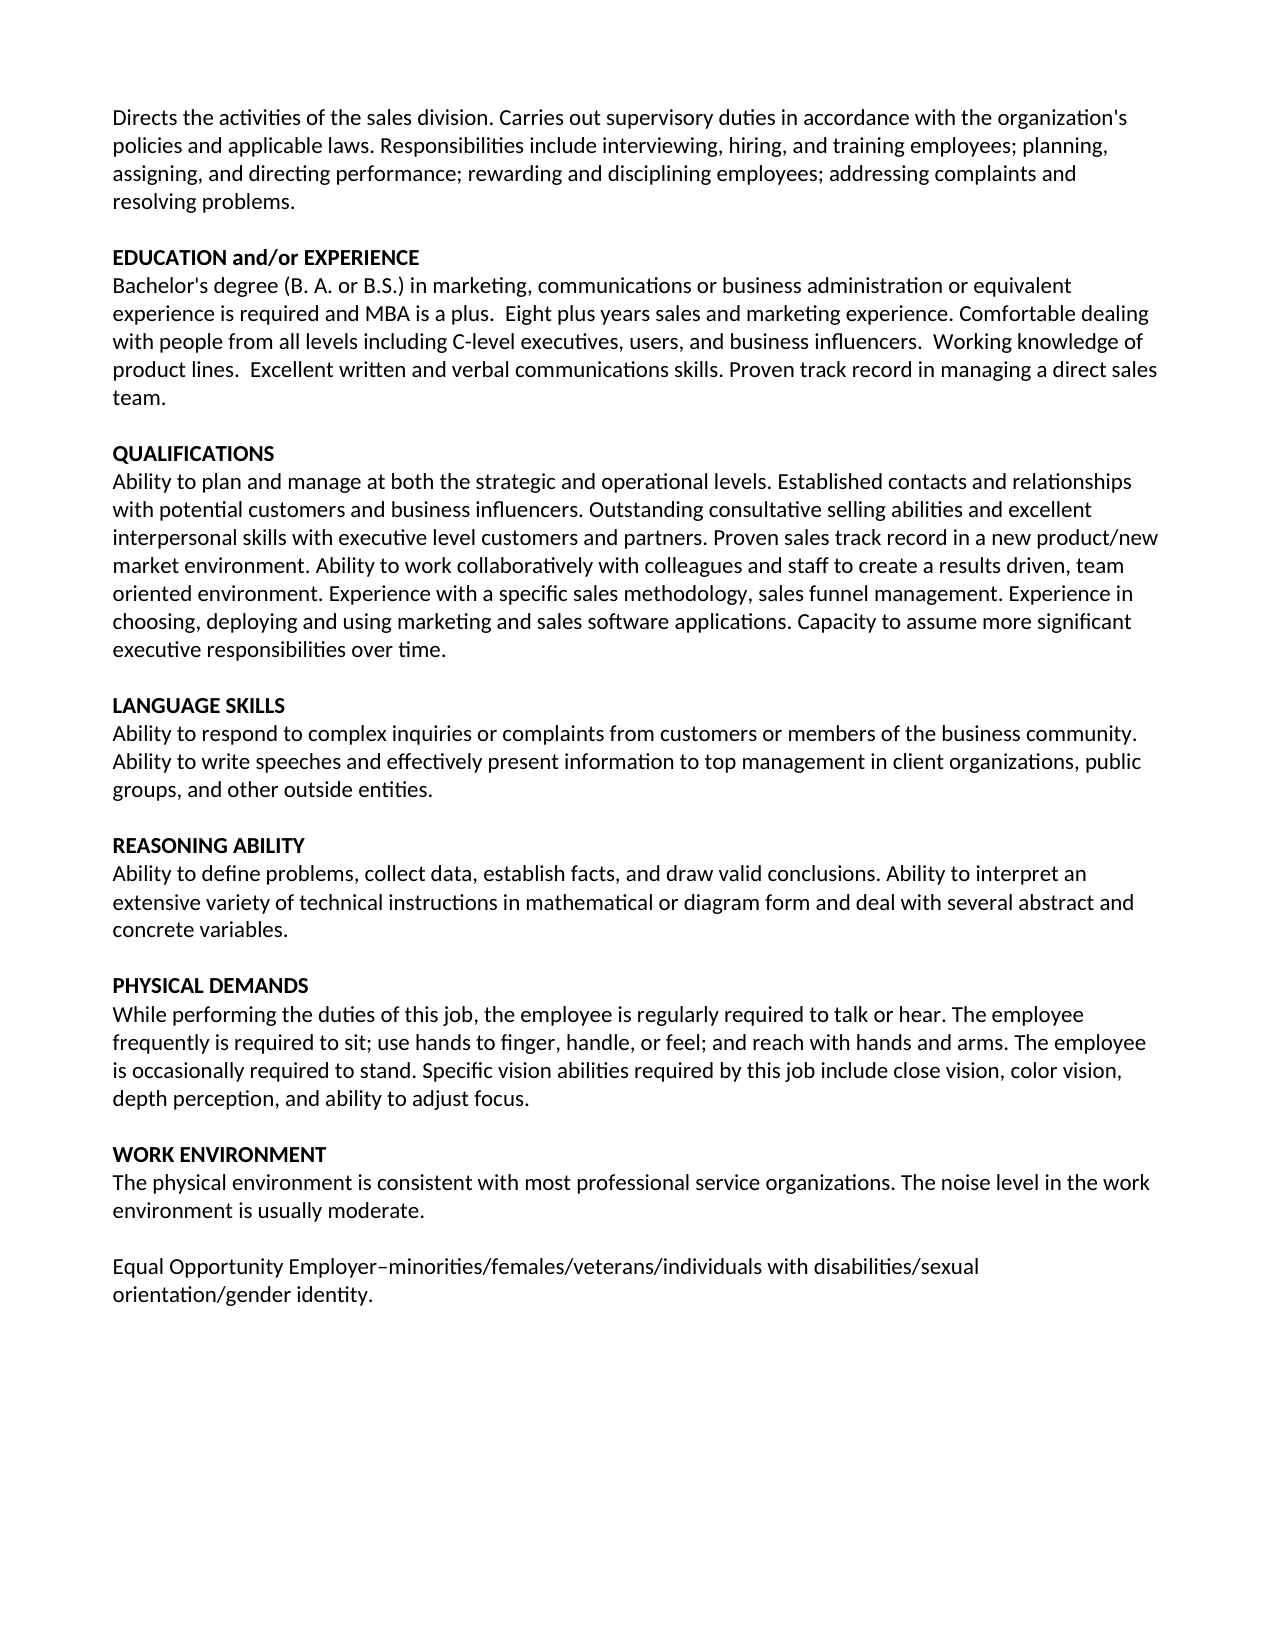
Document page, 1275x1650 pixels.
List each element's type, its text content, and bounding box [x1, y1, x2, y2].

text QUALIFICATIONS [112, 439, 1162, 467]
text Ability to define problems, collect data, establish facts, and draw valid conclusions. Ability to interpret an extensive variety of technical instructions in mathematical or diagram form and deal with several abstract and concrete variables. [112, 859, 1162, 944]
text While performing the duties of this job, the employee is regularly required to talk or hear. The employee frequently is required to sit; use hands to finger, handle, or feel; and reach with hands and arms. The employee is occasionally required to stand. Specific vision abilities required by this job include close vision, color vision, depth perception, and ability to adjust focus. [112, 1000, 1162, 1112]
text The physical environment is consistent with most professional service organizations. The noise level in the work environment is usually moderate. [112, 1168, 1162, 1224]
text Bachelor's degree (B. A. or B.S.) in marketing, communications or business administration or equivalent experience is required and MBA is a plus. Eight plus years sales and marketing experience. Comfortable dealing with people from all levels including C-level executives, users, and business influencers. Working knowledge of product lines. Excellent written and verbal communications skills. Proven track record in managing a direct sales team. [112, 271, 1162, 411]
text PHYSICAL DEMANDS [112, 972, 1162, 1000]
text Directs the activities of the sales division. Carries out supervisory duties in accordance with the organization's policies and applicable laws. Responsibilities include interviewing, hiring, and training employees; planning, assigning, and directing performance; rewarding and disciplining employees; addressing complaints and resolving problems. [112, 103, 1162, 215]
text Ability to plan and manage at both the strategic and operational levels. Established contacts and relationships with potential customers and business influencers. Outstanding consultative selling abilities and excellent interpersonal skills with executive level customers and partners. Proven sales track record in a new product/new market environment. Ability to work collaboratively with colleagues and staff to create a results driven, team oriented environment. Experience with a specific sales methodology, sales funnel management. Experience in choosing, deploying and using marketing and sales software applications. Capacity to assume more significant executive responsibilities over time. [112, 467, 1162, 663]
text REASONING ABILITY [112, 832, 1162, 859]
text EDUCATION and/or EXPERIENCE [112, 243, 1162, 271]
text Ability to respond to complex inquiries or complaints from customers or members of the business community. Ability to write speeches and effectively present information to top management in client organizations, public groups, and other outside entities. [112, 719, 1162, 803]
text Equal Opportunity Employer–minorities/females/veterans/individuals with disabilities/sexual orientation/gender identity. [112, 1252, 1162, 1308]
text WORK ENVIRONMENT [112, 1140, 1162, 1168]
text LANGUAGE SKILLS [112, 691, 1162, 719]
